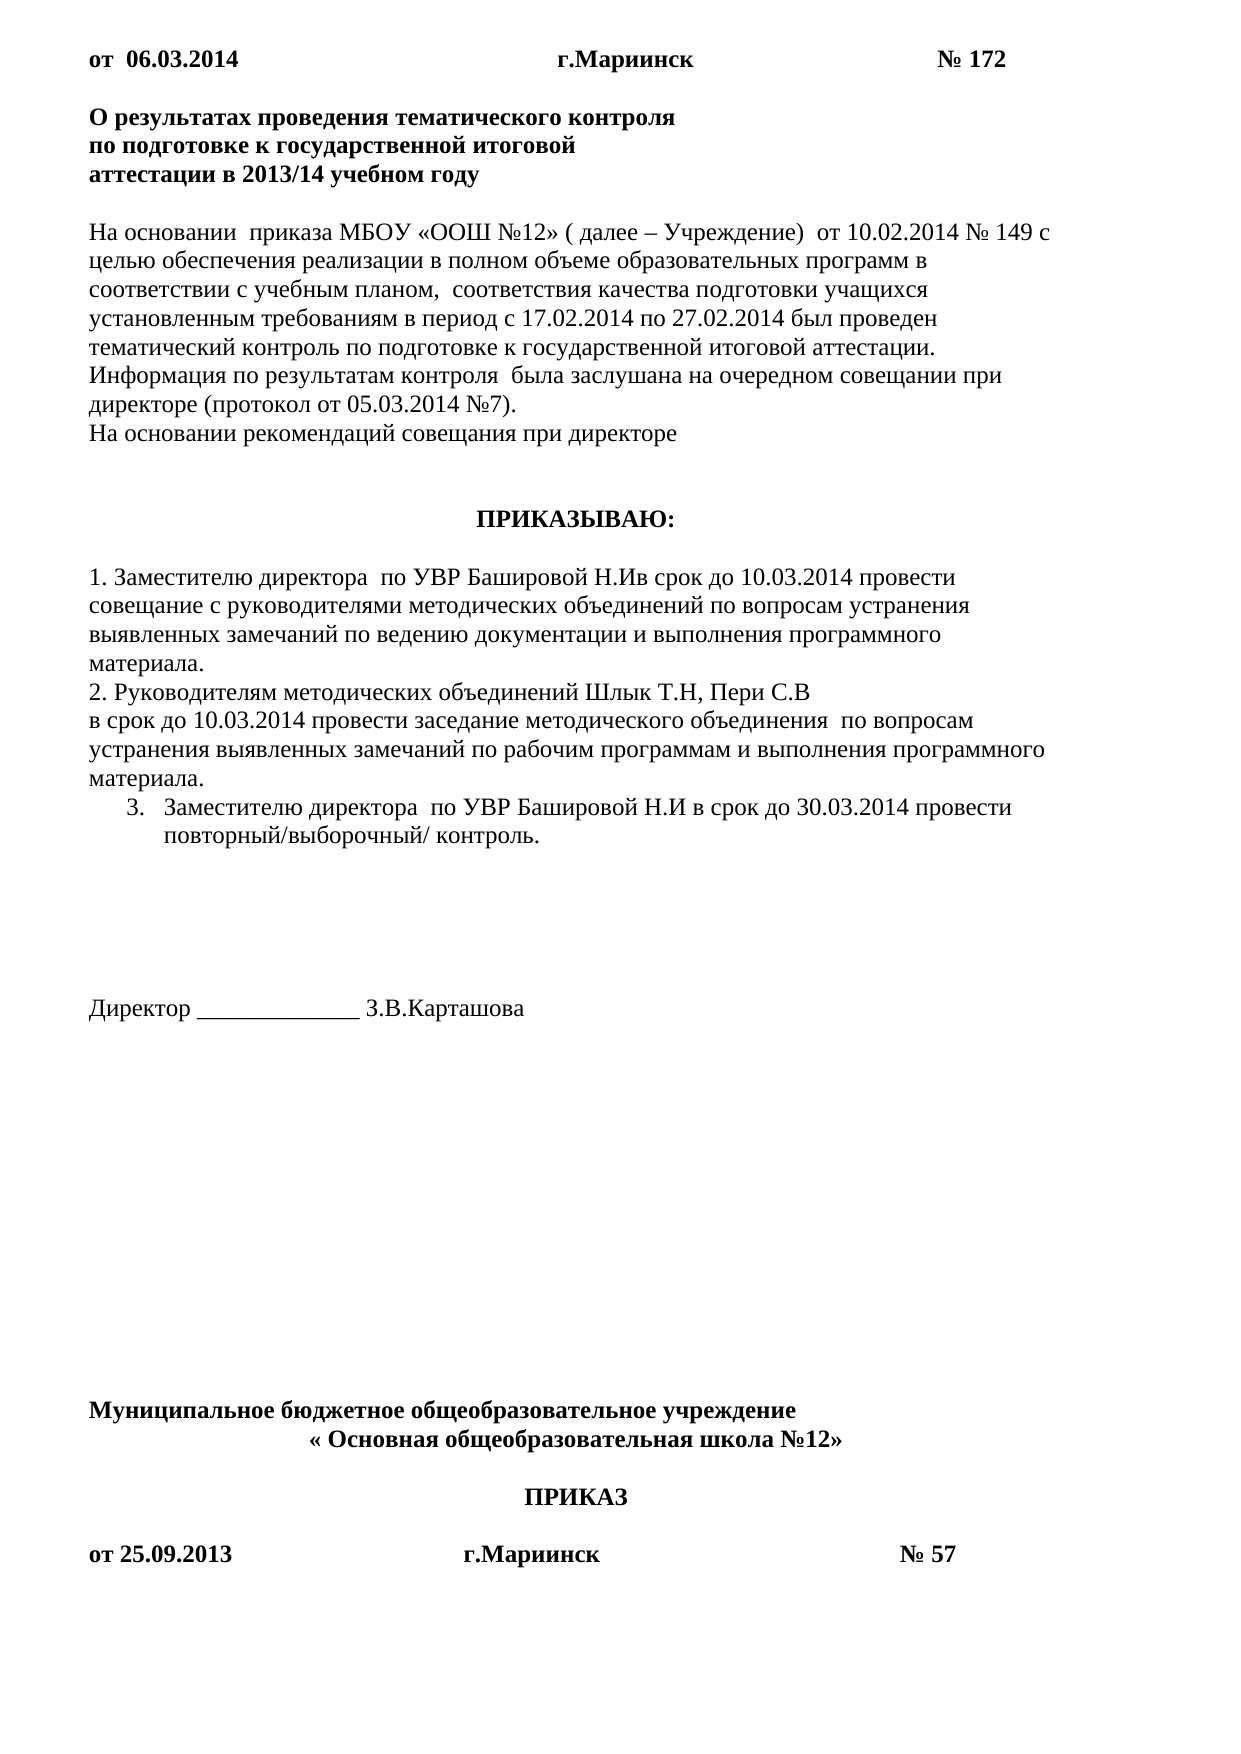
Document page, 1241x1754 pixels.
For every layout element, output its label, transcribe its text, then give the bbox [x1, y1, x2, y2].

text ПРИКАЗ [89, 1482, 1063, 1511]
text по подготовке к государственной итоговой [89, 131, 1063, 159]
text На основании приказа МБОУ «ООШ №12» ( далее – Учреждение) от 10.02.2014 № 149 с целью обеспечения реализации в полном объеме образовательных программ в соответствии с учебным планом, соответствия качества подготовки учащихся установленным требованиям в период с 17.02.2014 по 27.02.2014 был проведен тематический контроль по подготовке к государственной итоговой аттестации. [89, 217, 1063, 361]
text « Основная общеобразовательная школа №12» [89, 1424, 1063, 1453]
text ПРИКАЗЫВАЮ: [89, 504, 1063, 533]
text 2. Руководителям методических объединений Шлык Т.Н, Пери С.В [89, 677, 1063, 706]
text в срок до 10.03.2014 провести заседание методического объединения по вопросам устранения выявленных замечаний по рабочим программам и выполнения программного материала. [89, 706, 1063, 792]
text от 06.03.2014 г.Мариинск № 172 [89, 44, 1063, 73]
text О результатах проведения тематического контроля [89, 102, 1063, 131]
text 1. Заместителю директора по УВР Башировой Н.Ив срок до 10.03.2014 провести совещание с руководителями методических объединений по вопросам устранения выявленных замечаний по ведению документации и выполнения программного материала. [89, 562, 1063, 677]
text Муниципальное бюджетное общеобразовательное учреждение [89, 1396, 1063, 1424]
text от 25.09.2013 г.Мариинск № 57 [89, 1539, 1063, 1568]
list Заместителю директора по УВР Башировой Н.И в срок до 30.03.2014 провести повторный/выборочный/ контроль. [126, 792, 1063, 849]
text аттестации в 2013/14 учебном году [89, 159, 1063, 188]
text Директор _____________ З.В.Карташова [89, 993, 1063, 1022]
text На основании рекомендаций совещания при директоре [89, 418, 1063, 447]
text Информация по результатам контроля была заслушана на очередном совещании при директоре (протокол от 05.03.2014 №7). [89, 361, 1063, 418]
